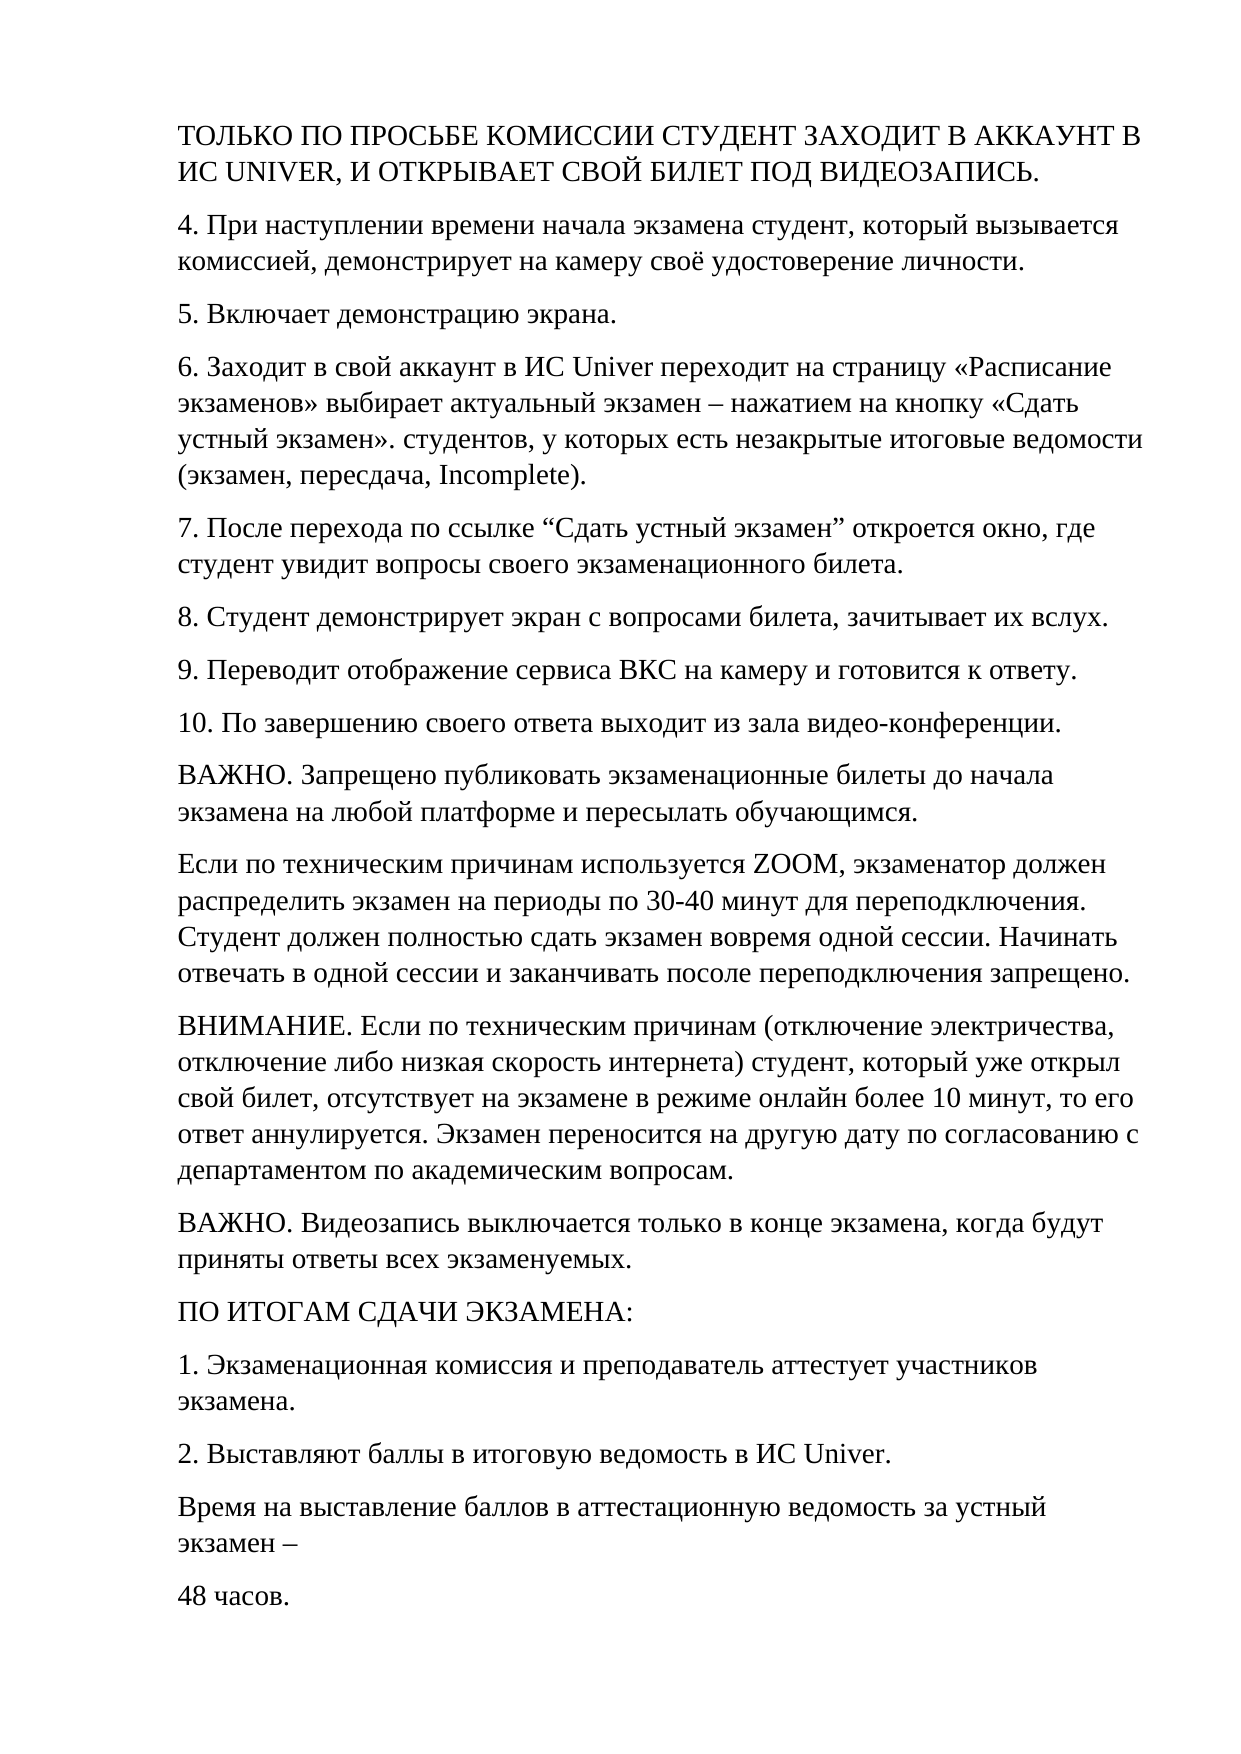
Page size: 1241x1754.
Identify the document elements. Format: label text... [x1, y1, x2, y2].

text 10. По завершению своего ответа выходит из зала видео-конференции. [177, 705, 1152, 738]
text ВАЖНО. Видеозапись выключается только в конце экзамена, когда будут приняты ответы всех экзаменуемых. [177, 1205, 1152, 1275]
text 4. При наступлении времени начала экзамена студент, который вызывается комиссией, демонстрирует на камеру своё удостоверение личности. [177, 207, 1152, 277]
text Время на выставление баллов в аттестационную ведомость за устный экзамен – [177, 1489, 1152, 1558]
text 7. После перехода по ссылке “Сдать устный экзамен” откроется окно, где студент увидит вопросы своего экзаменационного билета. [177, 510, 1152, 580]
text Если по техническим причинам используется ZOOM, экзаменатор должен распределить экзамен на периоды по 30-40 минут для переподключения. Студент должен полностью сдать экзамен вовремя одной сессии. Начинать отвечать в одной сессии и заканчивать посоле переподключения запрещено. [177, 846, 1152, 988]
text 2. Выставляют баллы в итоговую ведомость в ИС Univer. [177, 1436, 1152, 1469]
text ВНИМАНИЕ. Если по техническим причинам (отключение электричества, отключение либо низкая скорость интернета) студент, который уже открыл свой билет, отсутствует на экзамене в режиме онлайн более 10 минут, то его ответ аннулируется. Экзамен переносится на другую дату по согласованию с департаментом по академическим вопросам. [177, 1008, 1152, 1186]
text ВАЖНО. Запрещено публиковать экзаменационные билеты до начала экзамена на любой платформе и пересылать обучающимся. [177, 757, 1152, 827]
text ТОЛЬКО ПО ПРОСЬБЕ КОМИССИИ СТУДЕНТ ЗАХОДИТ В АККАУНТ В ИС UNIVER, И ОТКРЫВАЕТ СВОЙ БИЛЕТ ПОД ВИДЕОЗАПИСЬ. [177, 118, 1152, 188]
text ПО ИТОГАМ СДАЧИ ЭКЗАМЕНА: [177, 1294, 1152, 1328]
text 48 часов. [177, 1578, 1152, 1611]
text 8. Студент демонстрирует экран с вопросами билета, зачитывает их вслух. [177, 599, 1152, 633]
text 1. Экзаменационная комиссия и преподаватель аттестует участников экзамена. [177, 1347, 1152, 1417]
text 5. Включает демонстрацию экрана. [177, 296, 1152, 329]
text 6. Заходит в свой аккаунт в ИС Univer переходит на страницу «Расписание экзаменов» выбирает актуальный экзамен – нажатием на кнопку «Сдать устный экзамен». студентов, у которых есть незакрытые итоговые ведомости (экзамен, пересдача, Incomplete). [177, 349, 1152, 491]
text 9. Переводит отображение сервиса ВКС на камеру и готовится к ответу. [177, 652, 1152, 685]
